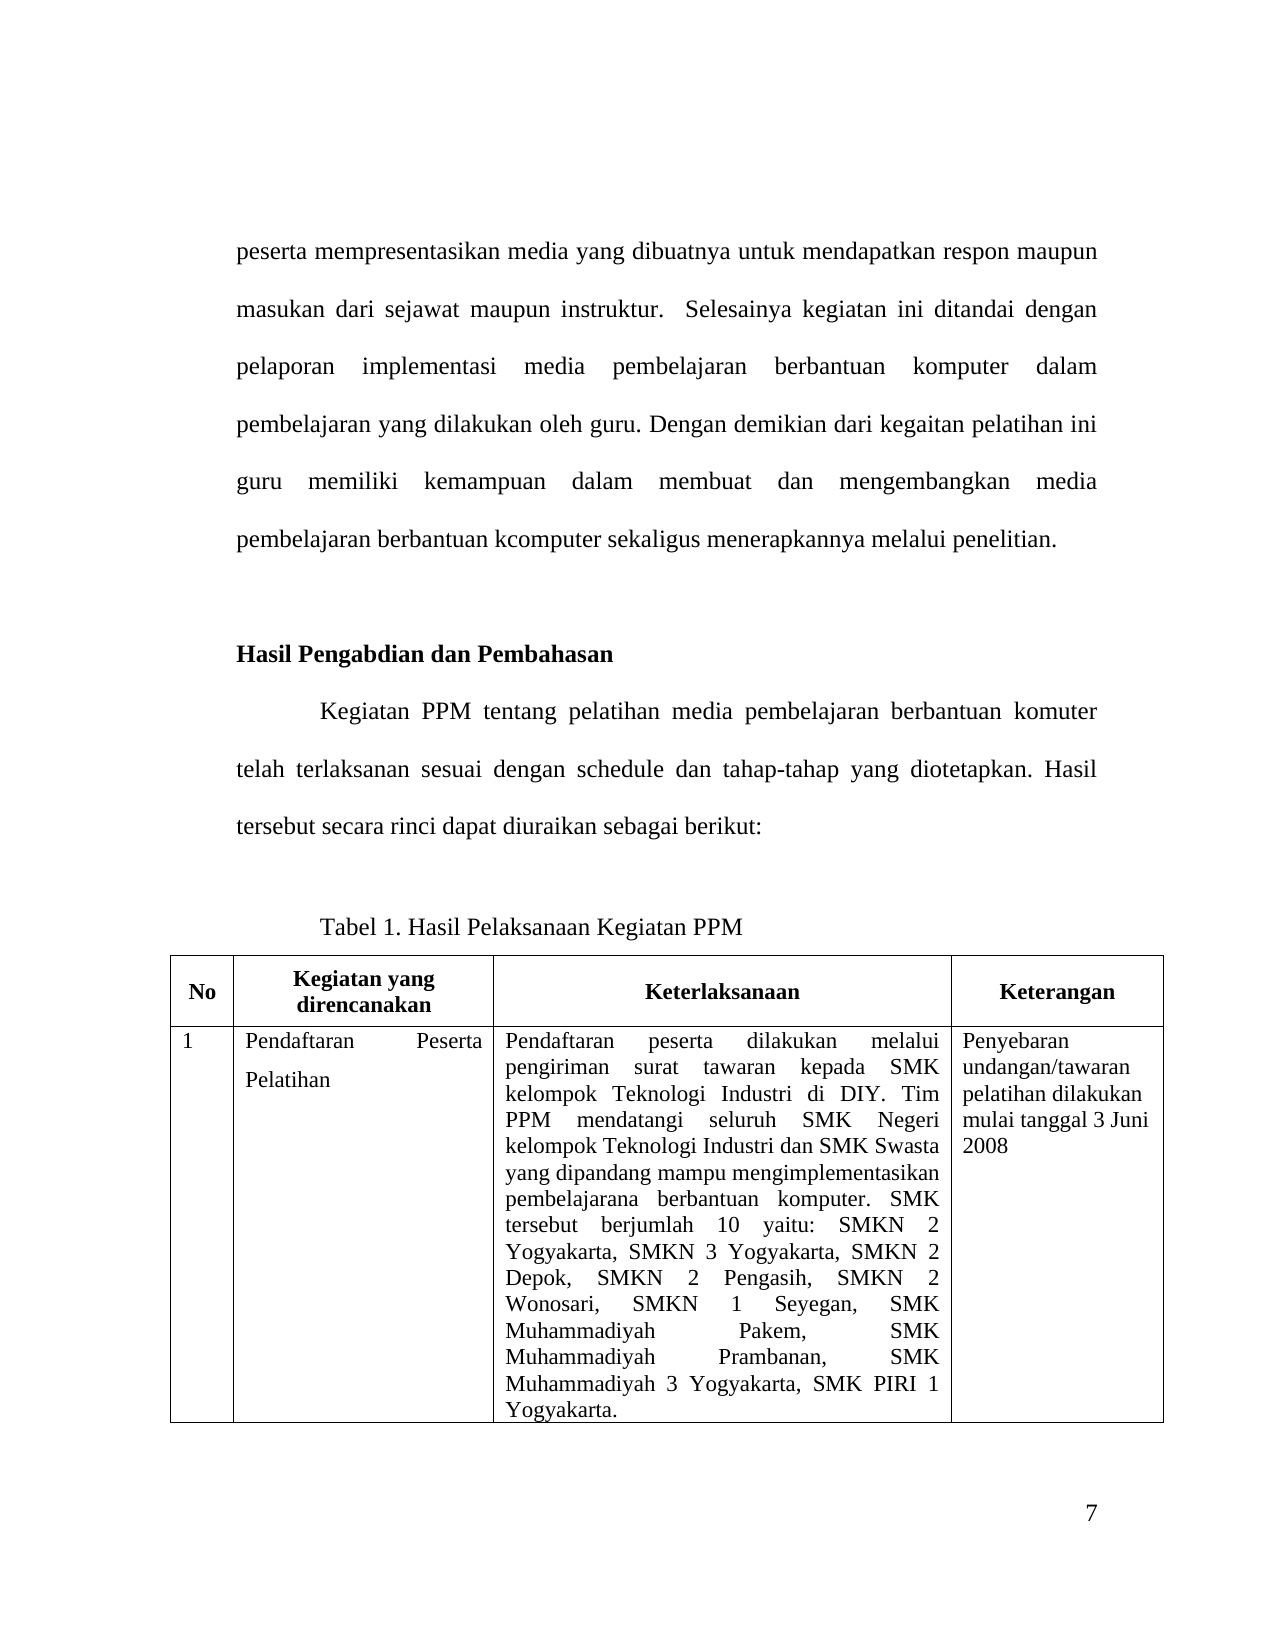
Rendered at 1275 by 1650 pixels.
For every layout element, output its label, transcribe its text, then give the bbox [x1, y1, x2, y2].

text Kegiatan PPM tentang pelatihan media pembelajaran berbantuan komuter telah terlaksanan sesuai dengan schedule dan tahap-tahap yang diotetapkan. Hasil tersebut secara rinci dapat diuraikan sebagai berikut: [236, 696, 1098, 840]
table_header Keterlaksanaan [494, 956, 951, 1026]
text Hasil Pengabdian dan Pembahasan [236, 639, 1098, 667]
table_cell 1 [171, 1027, 233, 1422]
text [236, 236, 1098, 552]
text Tabel 1. Hasil Pelaksanaan Kegiatan PPM [236, 912, 1098, 941]
table_header Kegiatan yang direncanakan [234, 956, 493, 1026]
table_header No [171, 956, 233, 1026]
table_header Keterangan [952, 956, 1163, 1026]
table_cell Pendaftaran peserta dilakukan melalui pengiriman surat tawaran kepada SMK kelompok Teknologi Industri di DIY. Tim PPM mendatangi seluruh SMK Negeri kelompok Teknologi Industri dan SMK Swasta yang dipandang mampu mengimplementasikan pembelajarana berbantuan komputer. SMK tersebut berjumlah 10 yaitu: SMKN 2 Yogyakarta, SMKN 3 Yogyakarta, SMKN 2 Depok, SMKN 2 Pengasih, SMKN 2 Wonosari, SMKN 1 Seyegan, SMK Muhammadiyah Pakem, SMK Muhammadiyah Prambanan, SMK Muhammadiyah 3 Yogyakarta, SMK PIRI 1 Yogyakarta. [494, 1027, 951, 1422]
table_cell Penyebaran undangan/tawaran pelatihan dilakukan mulai tanggal 3 Juni 2008 [952, 1027, 1163, 1422]
table_cell Pendaftaran Peserta Pelatihan [234, 1027, 493, 1422]
